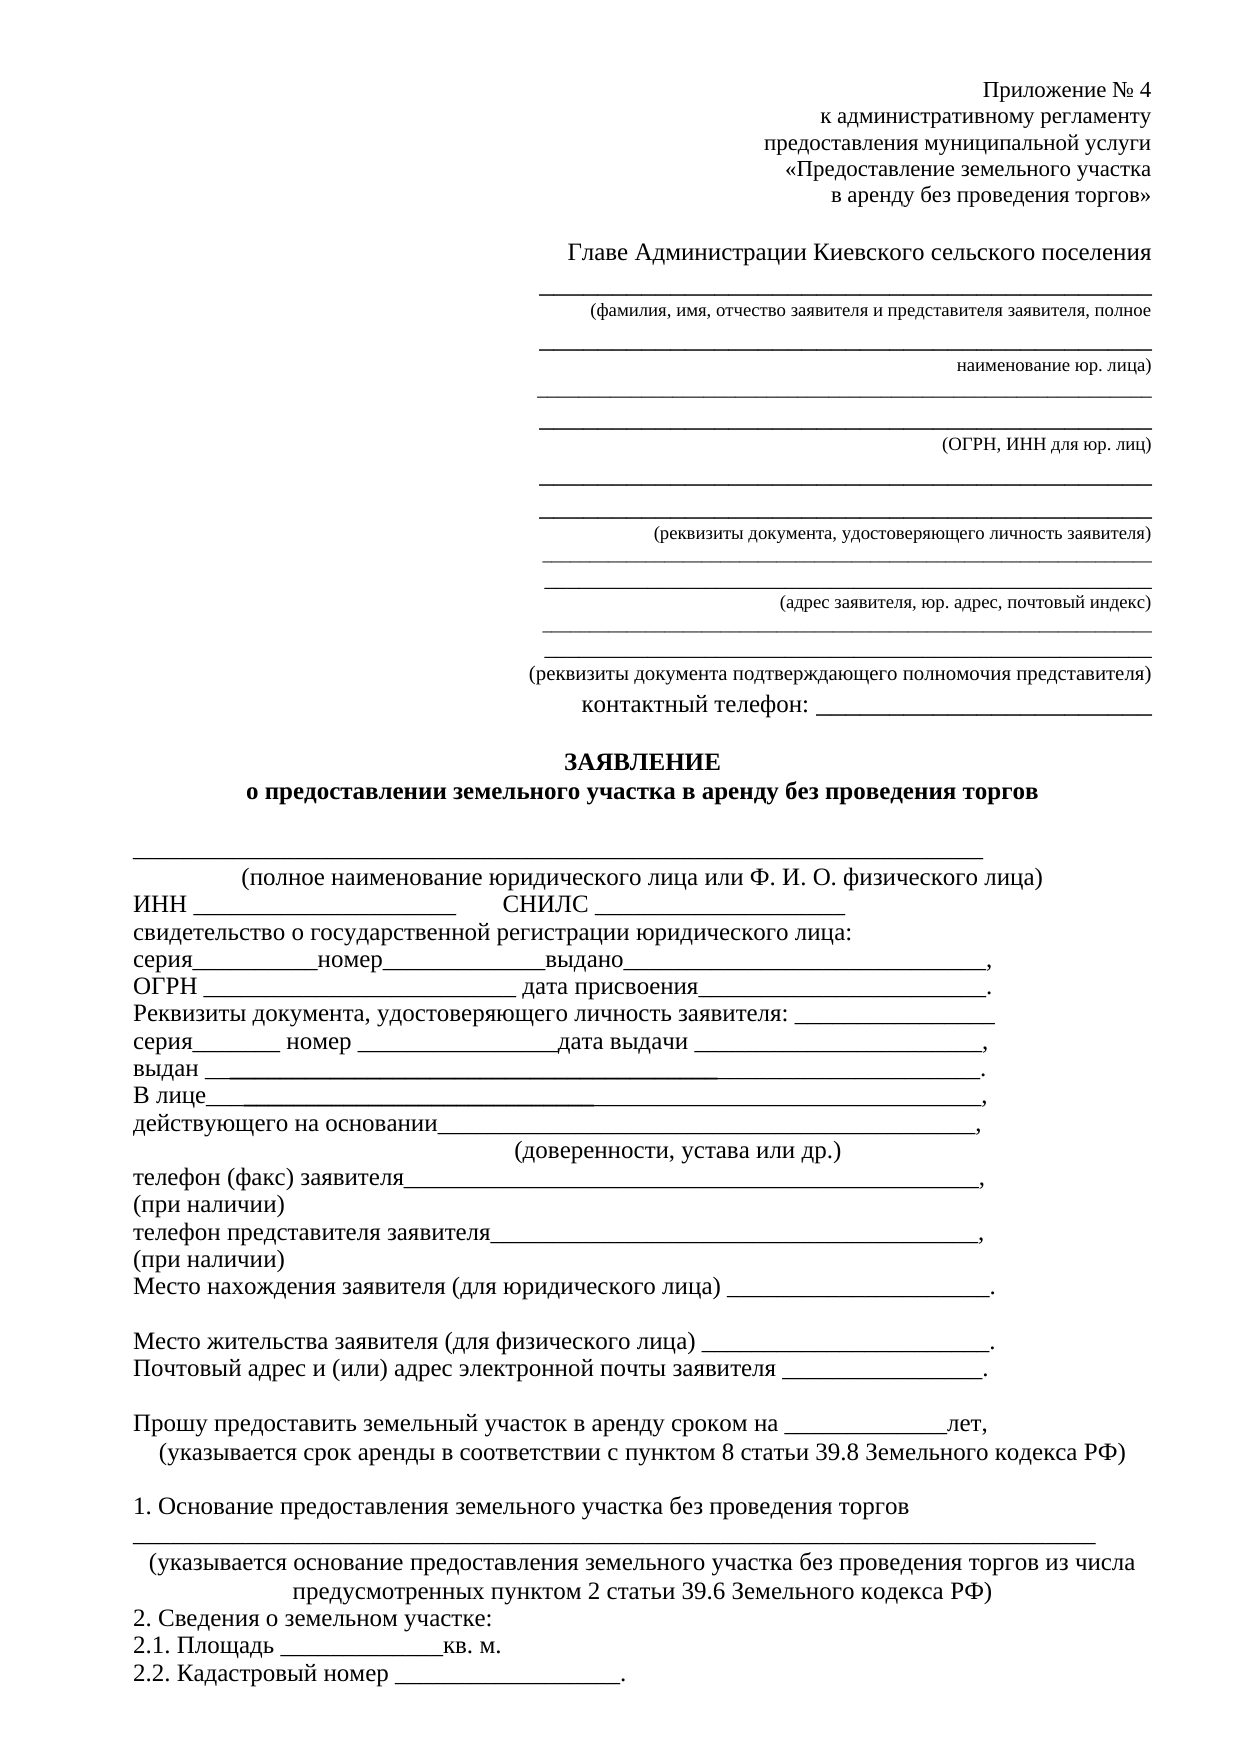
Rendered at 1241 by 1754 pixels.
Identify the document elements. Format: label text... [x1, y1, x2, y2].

text __________________________________________ [148, 399, 1152, 433]
text ОГРН _________________________ дата присвоения_______________________. [133, 973, 1152, 1000]
text (указывается основание предоставления земельного участка без проведения торгов из числа предусмотренных пунктом 2 статьи 39.6 Земельного кодекса РФ) [133, 1547, 1152, 1605]
text о предоставлении земельного участка в аренду без проведения торгов [133, 776, 1152, 804]
text Прошу предоставить земельный участок в аренду сроком на _____________лет, [133, 1409, 1152, 1437]
text 2.1. Площадь _____________кв. м. [133, 1632, 1152, 1659]
text __________________________________________ (фамилия, имя, отчество заявителя и представителя заявителя, полное [148, 265, 1152, 320]
text 2.2. Кадастровый номер __________________. [133, 1659, 1152, 1687]
text (указывается срок аренды в соответствии с пунктом 8 статьи 39.8 Земельного кодекса РФ) [133, 1437, 1152, 1465]
text наименование юр. лица) [148, 354, 1152, 376]
text В лице______________________________________________________________, [133, 1082, 1152, 1109]
title Приложение № 4 [664, 76, 1152, 102]
text (ОГРН, ИНН для юр. лиц) [148, 433, 1152, 455]
text _____________________________________________________ [148, 565, 1152, 591]
text Место жительства заявителя (для физического лица) _______________________. [133, 1327, 1152, 1355]
text ЗАЯВЛЕНИЕ [133, 747, 1152, 776]
text _________________________________________________________________ [148, 613, 1152, 634]
text (реквизиты документа, удостоверяющего личность заявителя) [148, 522, 1152, 543]
text телефон (факс) заявителя______________________________________________, [133, 1164, 1152, 1191]
text (при наличии) [133, 1246, 1152, 1273]
text ____________________________________________________________________ [133, 833, 1152, 862]
text _____________________________________________________ [148, 634, 1152, 661]
text серия_______ номер ________________дата выдачи _______________________, [133, 1027, 1152, 1054]
text Реквизиты документа, удостоверяющего личность заявителя: ________________ [133, 1000, 1152, 1027]
text свидетельство о государственной регистрации юридического лица: [133, 918, 1152, 945]
text _____________________________________________________________________________ [133, 1520, 1152, 1547]
text телефон представителя заявителя_______________________________________, [133, 1218, 1152, 1246]
text ИНН _____________________ СНИЛС ____________________ [133, 891, 1152, 918]
text предоставления муниципальной услуги [664, 129, 1152, 155]
text (полное наименование юридического лица или Ф. И. О. физического лица) [133, 862, 1152, 891]
title к административному регламенту [664, 102, 1152, 129]
text __________________________________________ [148, 455, 1152, 488]
text (реквизиты документа подтверждающего полномочия представителя) [148, 661, 1152, 685]
text действующего на основании___________________________________________, [133, 1109, 1152, 1136]
text «Предоставление земельного участка в аренду без проведения торгов» [133, 155, 1152, 208]
text 2. Сведения о земельном участке: [133, 1605, 1152, 1632]
text _________________________________________________________________ [148, 543, 1152, 565]
text 1. Основание предоставления земельного участка без проведения торгов [133, 1493, 1152, 1520]
text Почтовый адрес и (или) адрес электронной почты заявителя ________________. [133, 1355, 1152, 1382]
text контактный телефон: _______________________ [148, 685, 1152, 718]
text серия__________номер_____________выдано_____________________________, [133, 945, 1152, 973]
text (при наличии) [133, 1191, 1152, 1218]
text (доверенности, устава или др.) [133, 1136, 1152, 1164]
text (адрес заявителя, юр. адрес, почтовый индекс) [148, 591, 1152, 613]
text __________________________________________ [148, 320, 1152, 354]
text выдан ______________________________________________________________. [133, 1054, 1152, 1082]
text ___________________________________________________________ [148, 376, 1152, 399]
text __________________________________________ [148, 488, 1152, 522]
text Главе Администрации Киевского сельского поселения [148, 237, 1152, 265]
text Место нахождения заявителя (для юридического лица) _____________________. [133, 1273, 1152, 1300]
